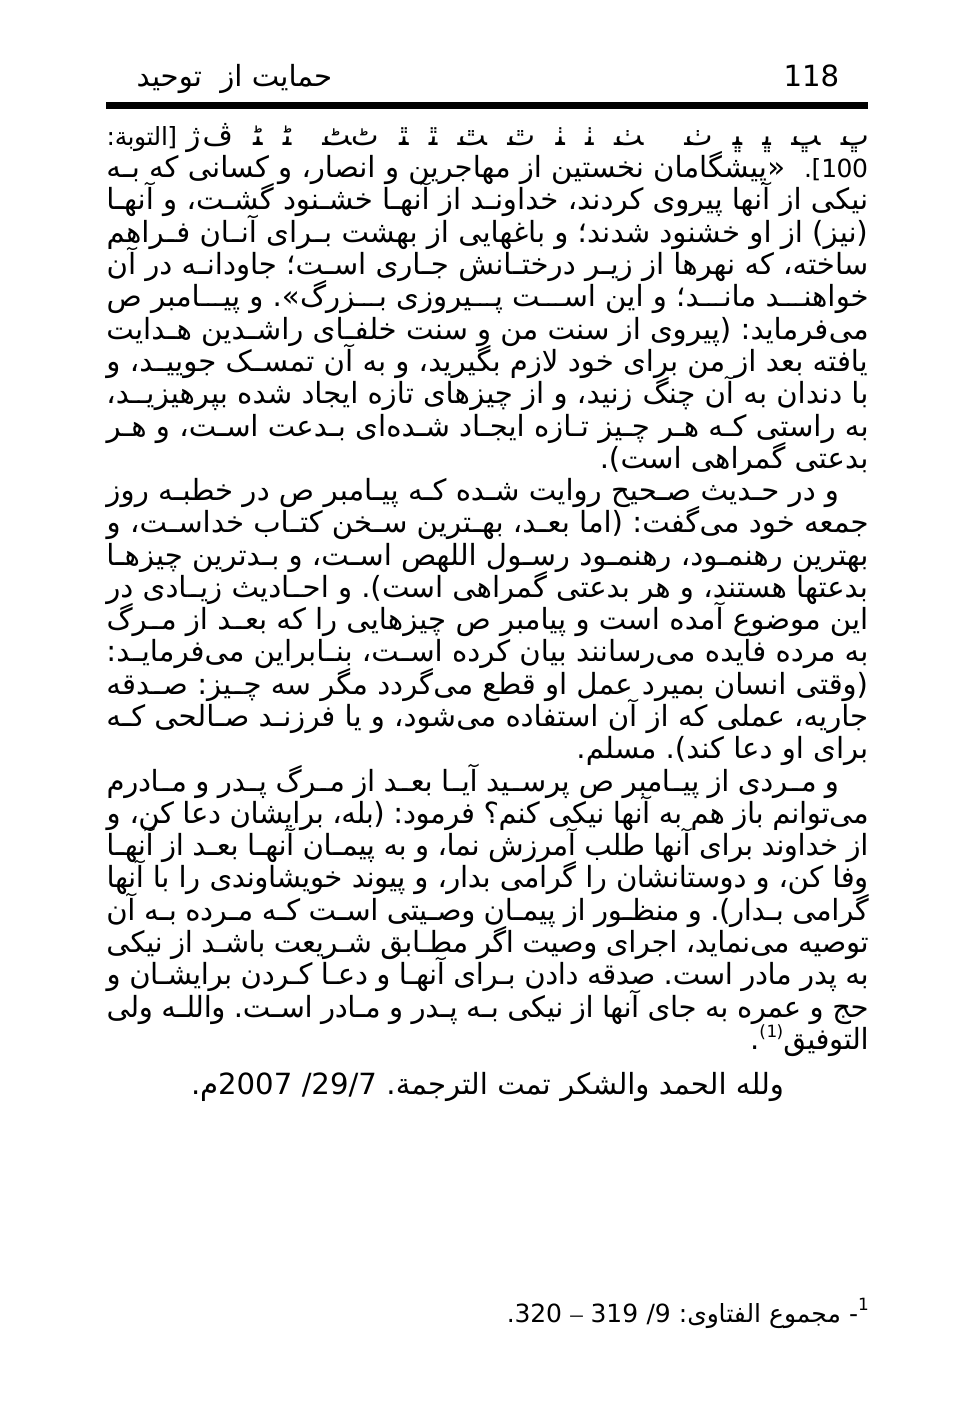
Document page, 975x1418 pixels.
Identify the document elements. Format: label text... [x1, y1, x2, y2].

text و مردی از پیامبر ص پرسید آیا بعد از مرگ پدر و مادرم می‌توانم باز هم به آنها نیکی کنم؟ فرمود: (بله، برایشان دعا کن، و از خداوند برای آنها طلب آمرزش نما، و به پیمان آنها بعد از آنها وفا کن، و دوستانشان را گرامی بدار، و پیوند خویشاوندی را با آنها گرامی بدار). و منظور از پیمان وصیتی است که مرده به آن توصیه می‌نمايد، اجرای وصیت اگر مطابق شریعت باشد از نیکی به پدر مادر است. صدقه دادن برای آنها و دعا کردن برایشان و حج و عمره به جای آنها از نیکی به پدر و مادر است. والله ولی التوفیق(). [106, 766, 869, 1056]
text و در حدیث صحیح روایت شده که پیامبر ص در خطبه روز جمعه خود می‌گفت: (اما بعد، بهترین سخن کتاب خداست، و بهترین رهنمود، رهنمود رسول اللهص است، و بدترین چیزها بدعتها هستند، و هر بدعتی گمراهی است). و احادیث زیادی در این موضوع آمده است و پیامبر ص چیزهایی را که بعد از مرگ به مرده فایده می‌رسانند بیان کرده است، بنابراین می‌فرمايد: (وقتی انسان بمیرد عمل او قطع می‌گردد مگر سه چیز: صدقه جاریه، عملی که از آن استفاده می‌شود، و یا فرزند صالحی که برای او دعا کند). مسلم. [106, 475, 869, 766]
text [106, 120, 869, 475]
text ولله الحمد والشکر تمت الترجمة. 29/7/ 2007م. [106, 1069, 869, 1101]
